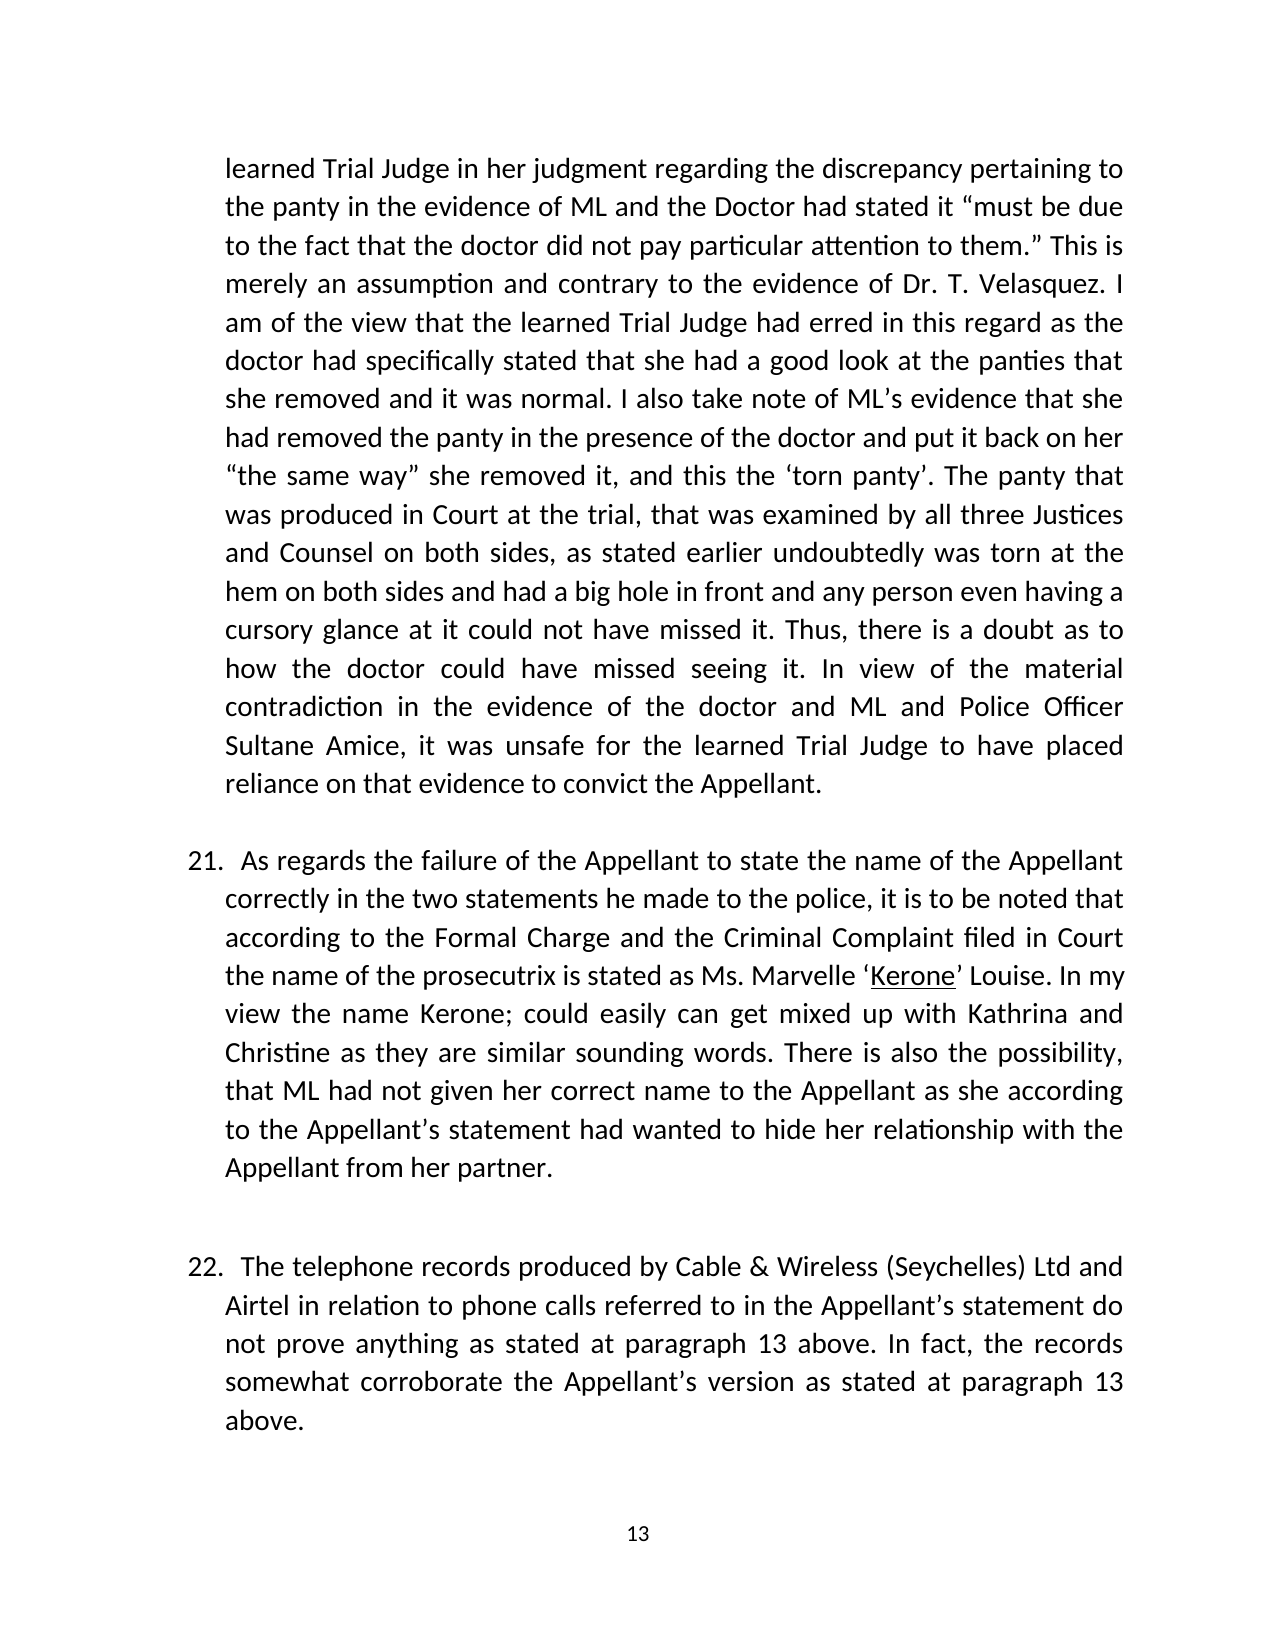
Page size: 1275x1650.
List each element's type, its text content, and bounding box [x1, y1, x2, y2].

list The telephone records produced by Cable & Wireless (Seychelles) Ltd and Airtel in relation to phone calls referred to in the Appellant’s statement do not prove anything as stated at paragraph 13 above. In fact, the records somewhat corroborate the Appellant’s version as stated at paragraph 13 above. [187, 1248, 1125, 1437]
list As regards the failure of the Appellant to state the name of the Appellant correctly in the two statements he made to the police, it is to be noted that according to the Formal Charge and the Criminal Complaint filed in Court the name of the prosecutrix is stated as Ms. Marvelle ‘Kerone’ Louise. In my view the name Kerone; could easily can get mixed up with Kathrina and Christine as they are similar sounding words. There is also the possibility, that ML had not given her correct name to the Appellant as she according to the Appellant’s statement had wanted to hide her relationship with the Appellant from her partner. [187, 842, 1125, 1185]
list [187, 150, 1125, 801]
